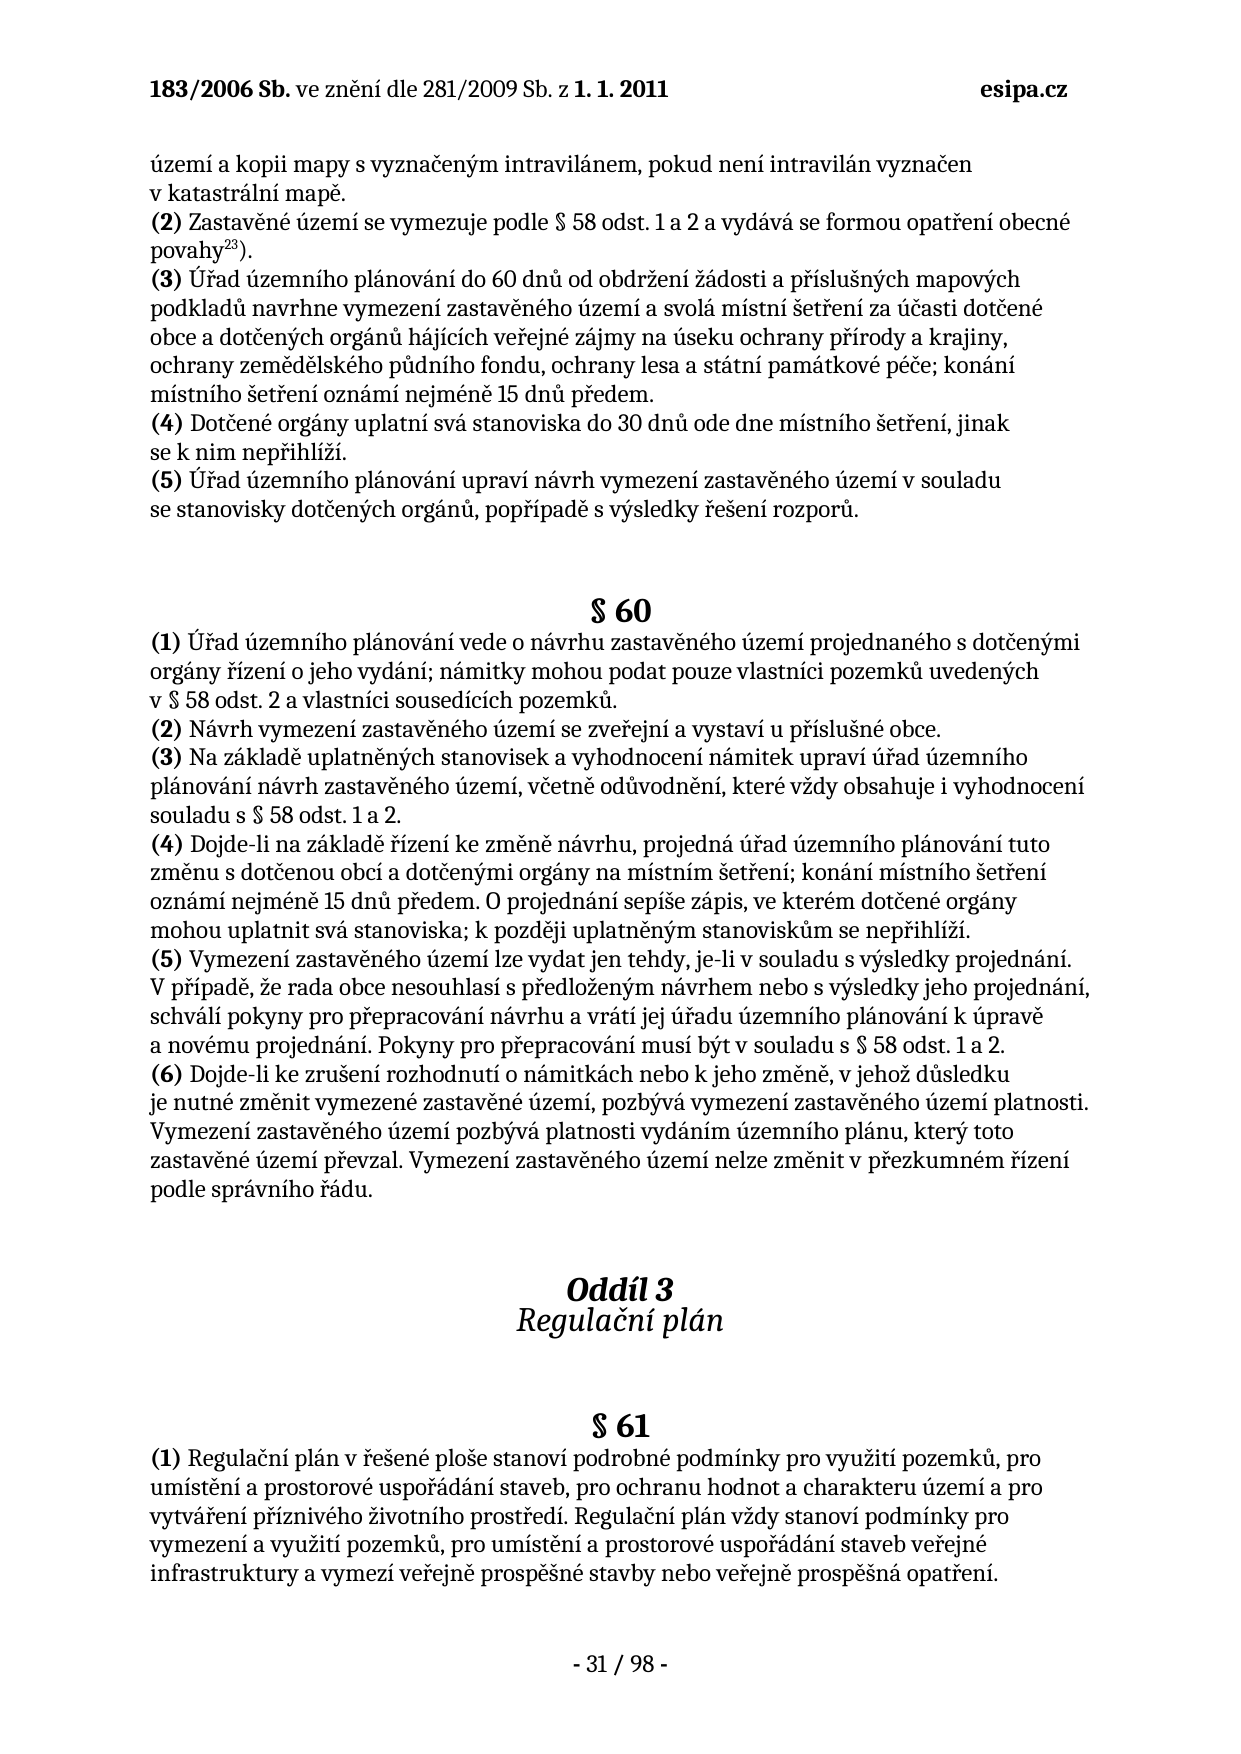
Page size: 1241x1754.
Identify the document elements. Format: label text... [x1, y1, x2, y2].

text (1) Úřad územního plánování vede o návrhu zastavěného území projednaného s dotčenými orgány řízení o jeho vydání; námitky mohou podat pouze vlastníci pozemků uvedených v § 58 odst. 2 a vlastníci sousedících pozemků. [150, 628, 1090, 714]
text (2) Návrh vymezení zastavěného území se zveřejní a vystaví u příslušné obce. [150, 714, 1090, 743]
text (2) Zastavěné území se vymezuje podle § 58 odst. 1 a 2 a vydává se formou opatření obecné povahy23). [150, 207, 1090, 265]
text (5) Úřad územního plánování upraví návrh vymezení zastavěného území v souladu se stanovisky dotčených orgánů, popřípadě s výsledky řešení rozporů. [150, 466, 1090, 524]
text (5) Vymezení zastavěného území lze vydat jen tehdy, je-li v souladu s výsledky projednání. V případě, že rada obce nesouhlasí s předloženým návrhem nebo s výsledky jeho projednání, schválí pokyny pro přepracování návrhu a vrátí jej úřadu územního plánování k úpravě a novému projednání. Pokyny pro přepracování musí být v souladu s § 58 odst. 1 a 2. [150, 944, 1090, 1059]
text (4) Dojde-li na základě řízení ke změně návrhu, projedná úřad územního plánování tuto změnu s dotčenou obcí a dotčenými orgány na místním šetření; konání místního šetření oznámí nejméně 15 dnů předem. O projednání sepíše zápis, ve kterém dotčené orgány mohou uplatnit svá stanoviska; k později uplatněným stanoviskům se nepřihlíží. [150, 829, 1090, 944]
text (3) Úřad územního plánování do 60 dnů od obdržení žádosti a příslušných mapových podkladů navrhne vymezení zastavěného území a svolá místní šetření za účasti dotčené obce a dotčených orgánů hájících veřejné zájmy na úseku ochrany přírody a krajiny, ochrany zemědělského půdního fondu, ochrany lesa a státní památkové péče; konání místního šetření oznámí nejméně 15 dnů předem. [150, 265, 1090, 409]
subtitle § 60 [150, 597, 1090, 628]
subtitle Oddíl 3 -Regulační plán [150, 1276, 1090, 1339]
text (6) Dojde-li ke zrušení rozhodnutí o námitkách nebo k jeho změně, v jehož důsledku je nutné změnit vymezené zastavěné území, pozbývá vymezení zastavěného území platnosti. Vymezení zastavěného území pozbývá platnosti vydáním územního plánu, který toto zastavěné území převzal. Vymezení zastavěného území nelze změnit v přezkumném řízení podle správního řádu. [150, 1059, 1090, 1203]
subtitle § 61 [150, 1412, 1090, 1444]
text (3) Na základě uplatněných stanovisek a vyhodnocení námitek upraví úřad územního plánování návrh zastavěného území, včetně odůvodnění, které vždy obsahuje i vyhodnocení souladu s § 58 odst. 1 a 2. [150, 743, 1090, 829]
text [150, 150, 1090, 207]
text (4) Dotčené orgány uplatní svá stanoviska do 30 dnů ode dne místního šetření, jinak se k nim nepřihlíží. [150, 409, 1090, 466]
text (1) Regulační plán v řešené ploše stanoví podrobné podmínky pro využití pozemků, pro umístění a prostorové uspořádání staveb, pro ochranu hodnot a charakteru území a pro vytváření příznivého životního prostředí. Regulační plán vždy stanoví podmínky pro vymezení a využití pozemků, pro umístění a prostorové uspořádání staveb veřejné infrastruktury a vymezí veřejně prospěšné stavby nebo veřejně prospěšná opatření. [150, 1444, 1090, 1588]
